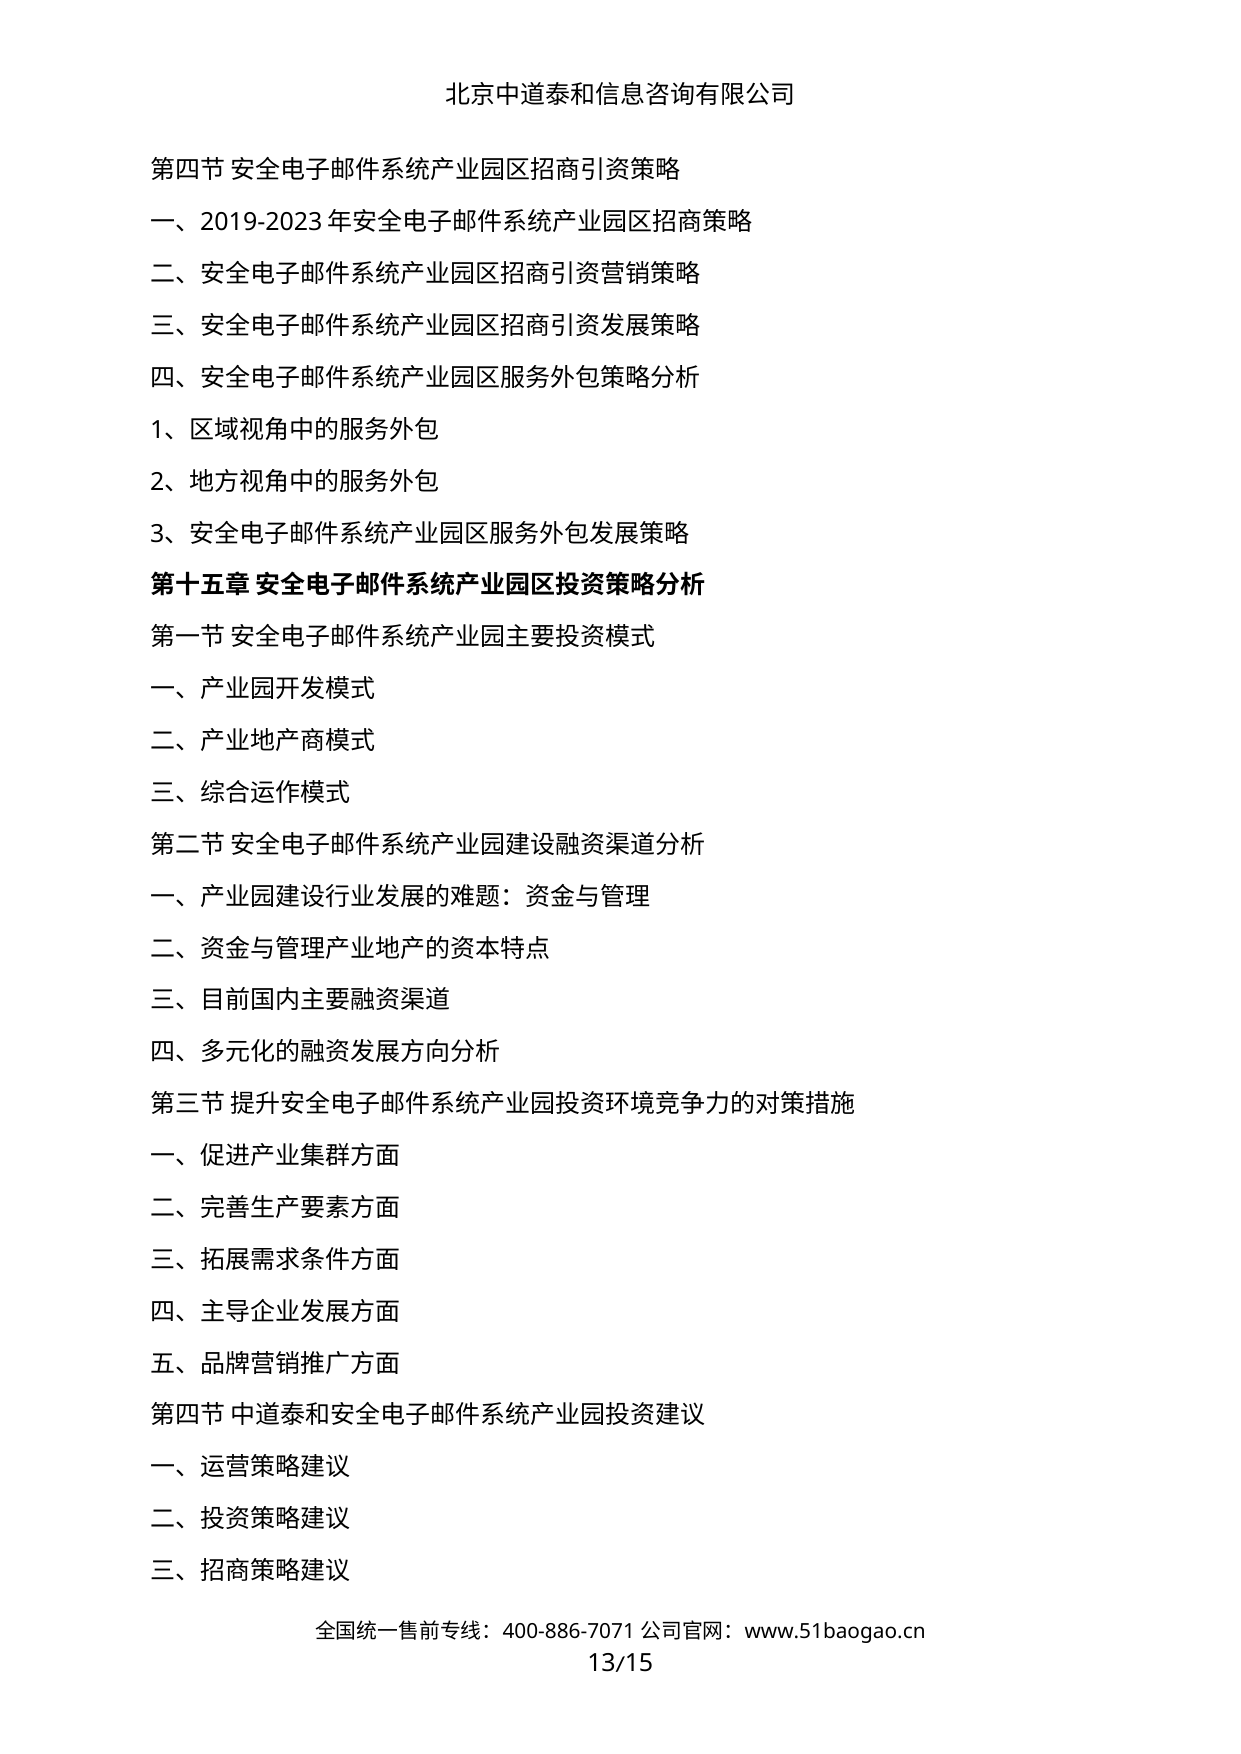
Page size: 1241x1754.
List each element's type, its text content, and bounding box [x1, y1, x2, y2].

text 一、产业园开发模式 [150, 669, 1090, 705]
text 三、安全电子邮件系统产业园区招商引资发展策略 [150, 306, 1090, 342]
text 二、投资策略建议 [150, 1499, 1090, 1535]
text 第一节 安全电子邮件系统产业园主要投资模式 [150, 617, 1090, 653]
text 一、2019-2023年安全电子邮件系统产业园区招商策略 [150, 202, 1090, 238]
text 二、安全电子邮件系统产业园区招商引资营销策略 [150, 254, 1090, 290]
text 三、拓展需求条件方面 [150, 1239, 1090, 1276]
text 第三节 提升安全电子邮件系统产业园投资环境竞争力的对策措施 [150, 1084, 1090, 1120]
text 二、完善生产要素方面 [150, 1187, 1090, 1224]
text 2、地方视角中的服务外包 [150, 461, 1090, 497]
text 一、产业园建设行业发展的难题：资金与管理 [150, 876, 1090, 912]
text 3、安全电子邮件系统产业园区服务外包发展策略 [150, 513, 1090, 549]
text 第十五章 安全电子邮件系统产业园区投资策略分析 [150, 565, 1090, 601]
text 四、多元化的融资发展方向分析 [150, 1032, 1090, 1068]
text 五、品牌营销推广方面 [150, 1343, 1090, 1379]
text 四、主导企业发展方面 [150, 1291, 1090, 1327]
text 1、区域视角中的服务外包 [150, 409, 1090, 446]
text 三、目前国内主要融资渠道 [150, 980, 1090, 1016]
text 第二节 安全电子邮件系统产业园建设融资渠道分析 [150, 824, 1090, 861]
text 四、安全电子邮件系统产业园区服务外包策略分析 [150, 357, 1090, 394]
text 第四节 安全电子邮件系统产业园区招商引资策略 [150, 150, 1090, 186]
text 一、促进产业集群方面 [150, 1136, 1090, 1172]
text 二、资金与管理产业地产的资本特点 [150, 928, 1090, 964]
text 三、综合运作模式 [150, 772, 1090, 809]
text 一、运营策略建议 [150, 1447, 1090, 1483]
text 三、招商策略建议 [150, 1551, 1090, 1587]
text 二、产业地产商模式 [150, 721, 1090, 757]
text 第四节 中道泰和安全电子邮件系统产业园投资建议 [150, 1395, 1090, 1431]
